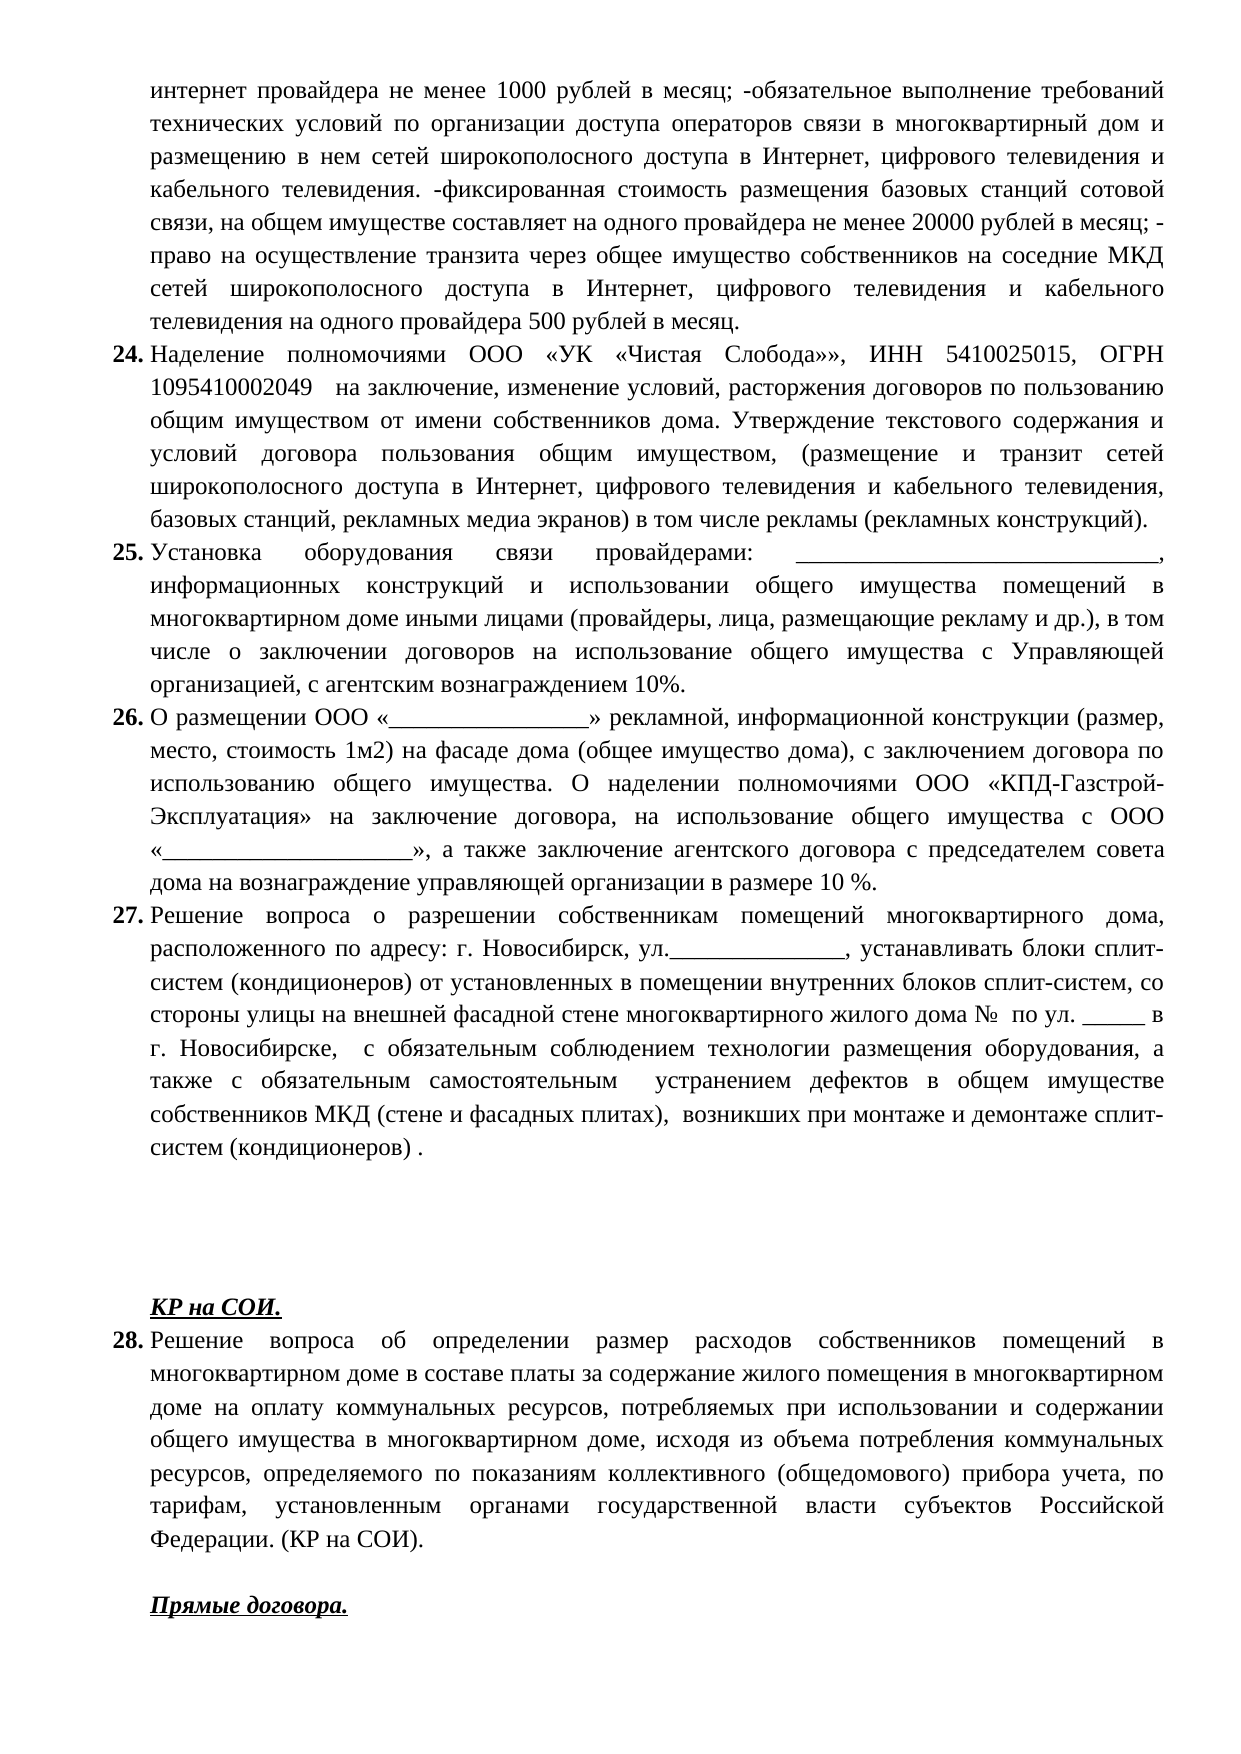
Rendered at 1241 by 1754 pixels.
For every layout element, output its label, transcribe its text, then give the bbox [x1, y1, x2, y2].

list КР на СОИ. [150, 1292, 1165, 1321]
list Установка оборудования связи провайдерами: _____________________________, информационных конструкций и использовании общего имущества помещений в многоквартирном доме иными лицами (провайдеры, лица, размещающие рекламу и др.), в том числе о заключении договоров на использование общего имущества с Управляющей организацией, с агентским вознаграждением 10%. [112, 537, 1165, 698]
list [150, 75, 1165, 335]
list О размещении ООО «________________» рекламной, информационной конструкции (размер, место, стоимость 1м2) на фасаде дома (общее имущество дома), с заключением договора по использованию общего имущества. О наделении полномочиями ООО «КПД-Газстрой-Эксплуатация» на заключение договора, на использование общего имущества с ООО «____________________», а также заключение агентского договора с председателем совета дома на вознаграждение управляющей организации в размере 10 %. [112, 702, 1165, 896]
list Наделение полномочиями ООО «УК «Чистая Слобода»», ИНН 5410025015, ОГРН 1095410002049 на заключение, изменение условий, расторжения договоров по пользованию общим имуществом от имени собственников дома. Утверждение текстового содержания и условий договора пользования общим имуществом, (размещение и транзит сетей широкополосного доступа в Интернет, цифрового телевидения и кабельного телевидения, базовых станций, рекламных медиа экранов) в том числе рекламы (рекламных конструкций). [112, 339, 1165, 533]
list Решение вопроса об определении размер расходов собственников помещений в многоквартирном доме в составе платы за содержание жилого помещения в многоквартирном доме на оплату коммунальных ресурсов, потребляемых при использовании и содержании общего имущества в многоквартирном доме, исходя из объема потребления коммунальных ресурсов, определяемого по показаниям коллективного (общедомового) прибора учета, по тарифам, установленным органами государственной власти субъектов Российской Федерации. (КР на СОИ). [112, 1326, 1165, 1552]
list Прямые договора. [150, 1590, 1165, 1618]
list Решение вопроса о разрешении собственникам помещений многоквартирного дома, расположенного по адресу: г. Новосибирск, ул.______________, устанавливать блоки сплит-систем (кондиционеров) от установленных в помещении внутренних блоков сплит-систем, со стороны улицы на внешней фасадной стене многоквартирного жилого дома № по ул. _____ в г. Новосибирске, с обязательным соблюдением технологии размещения оборудования, а также с обязательным самостоятельным устранением дефектов в общем имуществе собственников МКД (стене и фасадных плитах), возникших при монтаже и демонтаже сплит-систем (кондиционеров) . [112, 901, 1165, 1160]
